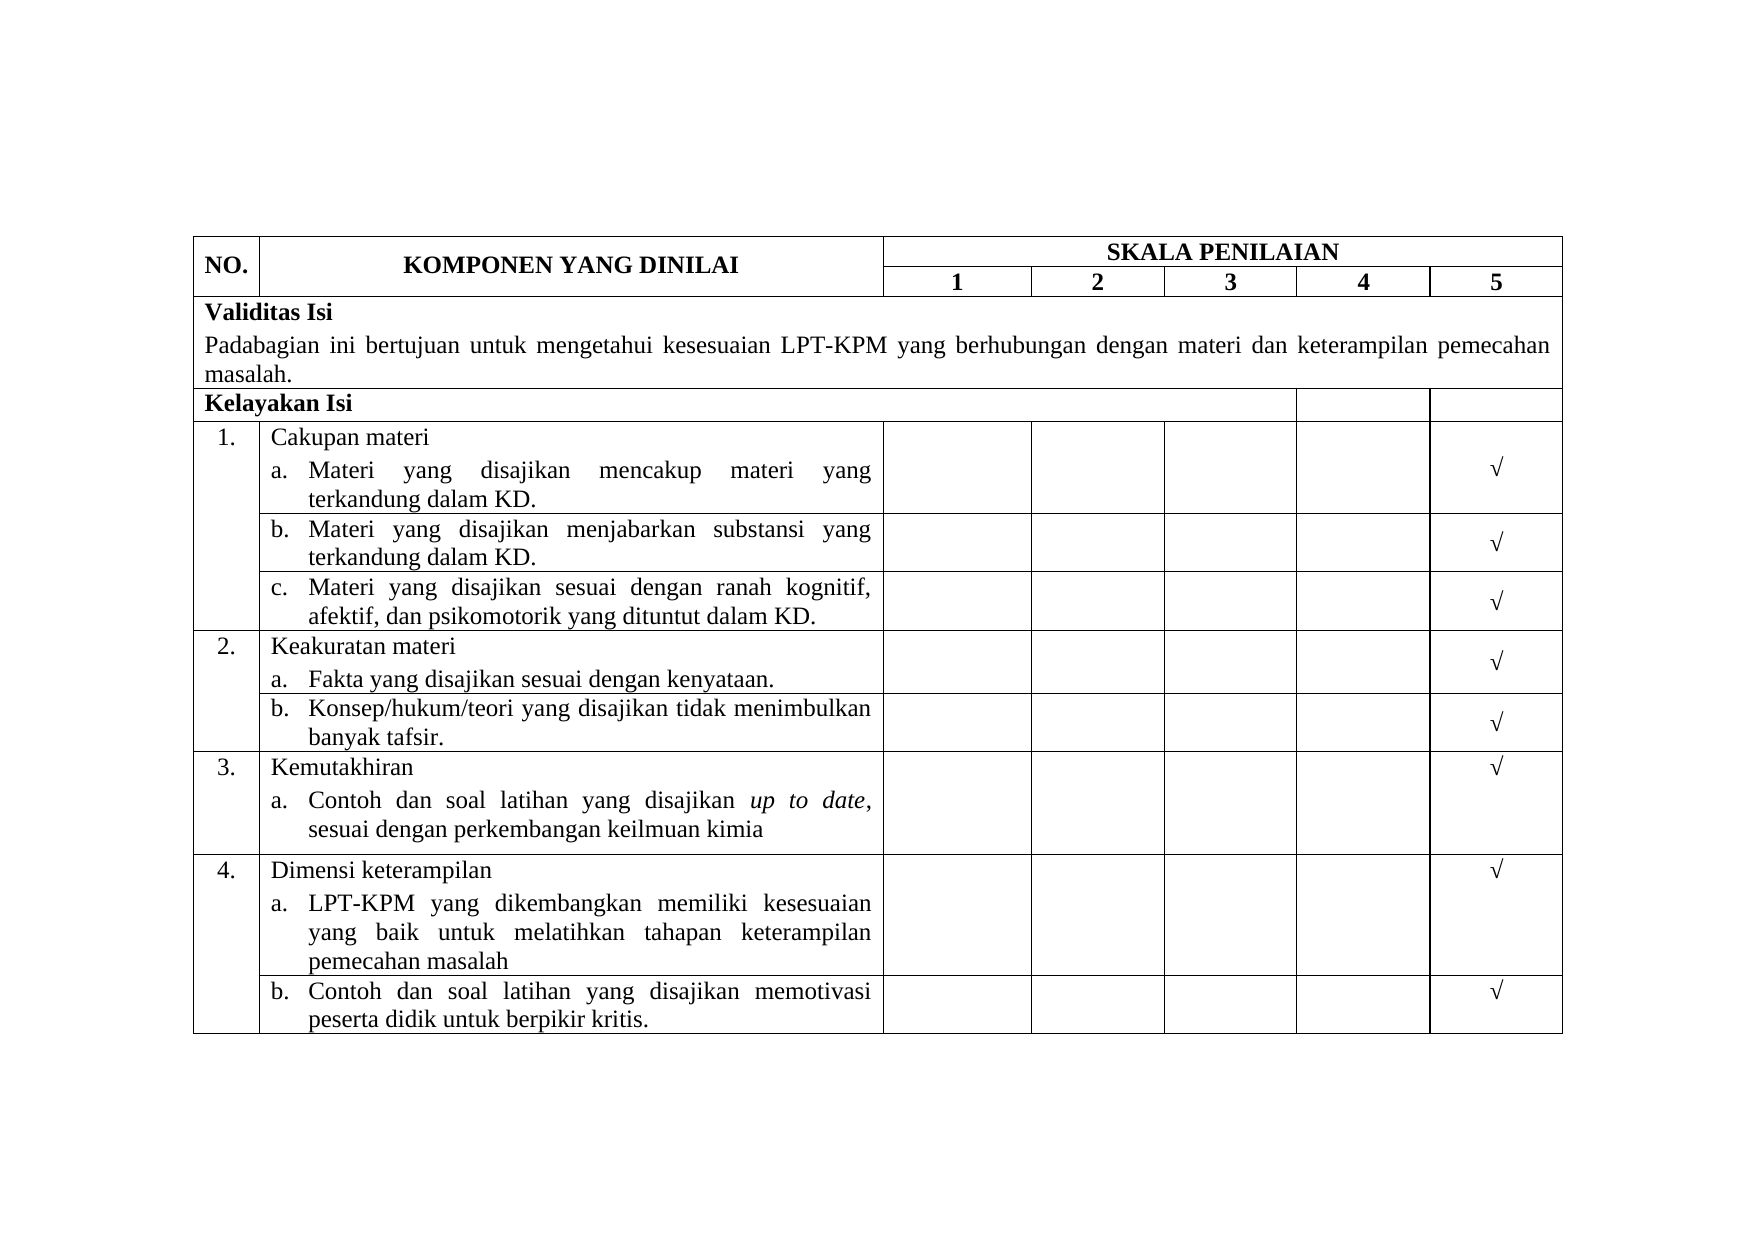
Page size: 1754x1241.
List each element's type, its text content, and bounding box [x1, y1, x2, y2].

table_cell [884, 976, 1031, 1033]
table_cell √ [1431, 422, 1562, 513]
table_cell [1297, 976, 1429, 1033]
table_cell [1032, 855, 1164, 975]
table_cell Materi yang disajikan menjabarkan substansi yang terkandung dalam KD. [260, 514, 883, 571]
table_cell Validitas Isi Padabagian ini bertujuan untuk mengetahui kesesuaian LPT-KPM yang berhubungan dengan materi dan keterampilan pemecahan masalah. [194, 297, 1562, 387]
table_header SKALA PENILAIAN [884, 237, 1562, 266]
table_cell [1297, 389, 1429, 421]
table_cell √ [1431, 694, 1562, 751]
table_cell [1165, 855, 1296, 975]
table_cell √ [1431, 631, 1562, 692]
table_cell [884, 422, 1031, 513]
table_cell 1 [884, 267, 1031, 296]
table_cell 2 [1032, 267, 1164, 296]
table_cell [1297, 752, 1429, 854]
table_cell [1297, 694, 1429, 751]
table_cell [1165, 631, 1296, 692]
table_header NO. [194, 237, 259, 296]
table_cell Contoh dan soal latihan yang disajikan memotivasi peserta didik untuk berpikir kritis. [260, 976, 883, 1033]
table_cell [884, 855, 1031, 975]
table_cell [1297, 514, 1429, 571]
table_cell 3 [1165, 267, 1296, 296]
table_cell [1297, 631, 1429, 692]
table_cell [1165, 422, 1296, 513]
table_cell [884, 631, 1031, 692]
table_cell [1032, 976, 1164, 1033]
table_cell [1165, 976, 1296, 1033]
table_cell √ [1431, 514, 1562, 571]
table_cell [1032, 752, 1164, 854]
table_cell [1165, 514, 1296, 571]
table_cell 4. [194, 855, 259, 1033]
table_cell Materi yang disajikan sesuai dengan ranah kognitif, afektif, dan psikomotorik yang dituntut dalam KD. [260, 572, 883, 630]
table_cell [1032, 572, 1164, 630]
table_cell [884, 514, 1031, 571]
table_cell 1. [194, 422, 259, 630]
table_cell [884, 752, 1031, 854]
table_cell [1297, 855, 1429, 975]
table_header KOMPONEN YANG DINILAI [260, 237, 883, 296]
table_cell [884, 694, 1031, 751]
table_cell 2. [194, 631, 259, 751]
table_cell [1032, 694, 1164, 751]
table_cell √ [1431, 976, 1562, 1033]
table_cell [884, 572, 1031, 630]
table_cell Konsep/hukum/teori yang disajikan tidak menimbulkan banyak tafsir. [260, 694, 883, 751]
table_cell [1165, 694, 1296, 751]
table_cell [1032, 514, 1164, 571]
table_cell √ [1431, 572, 1562, 630]
table_cell 4 [1297, 267, 1429, 296]
table_cell 5 [1431, 267, 1562, 296]
table_cell [1032, 422, 1164, 513]
table_cell [1165, 572, 1296, 630]
table_cell [1165, 752, 1296, 854]
table_cell Kemutakhiran Contoh dan soal latihan yang disajikan up to date, sesuai dengan perkembangan keilmuan kimia [260, 752, 883, 854]
table_cell Kelayakan Isi [194, 389, 1296, 421]
table_cell [1297, 422, 1429, 513]
table_cell Dimensi keterampilan LPT-KPM yang dikembangkan memiliki kesesuaian yang baik untuk melatihkan tahapan keterampilan pemecahan masalah [260, 855, 883, 975]
table_cell [1032, 631, 1164, 692]
table_cell Keakuratan materi Fakta yang disajikan sesuai dengan kenyataan. [260, 631, 883, 692]
table_cell √ [1431, 855, 1562, 975]
table_cell [1297, 572, 1429, 630]
table_cell 3. [194, 752, 259, 854]
table_cell [1431, 389, 1562, 421]
table_cell √ [1431, 752, 1562, 854]
table_cell Cakupan materi Materi yang disajikan mencakup materi yang terkandung dalam KD. [260, 422, 883, 513]
